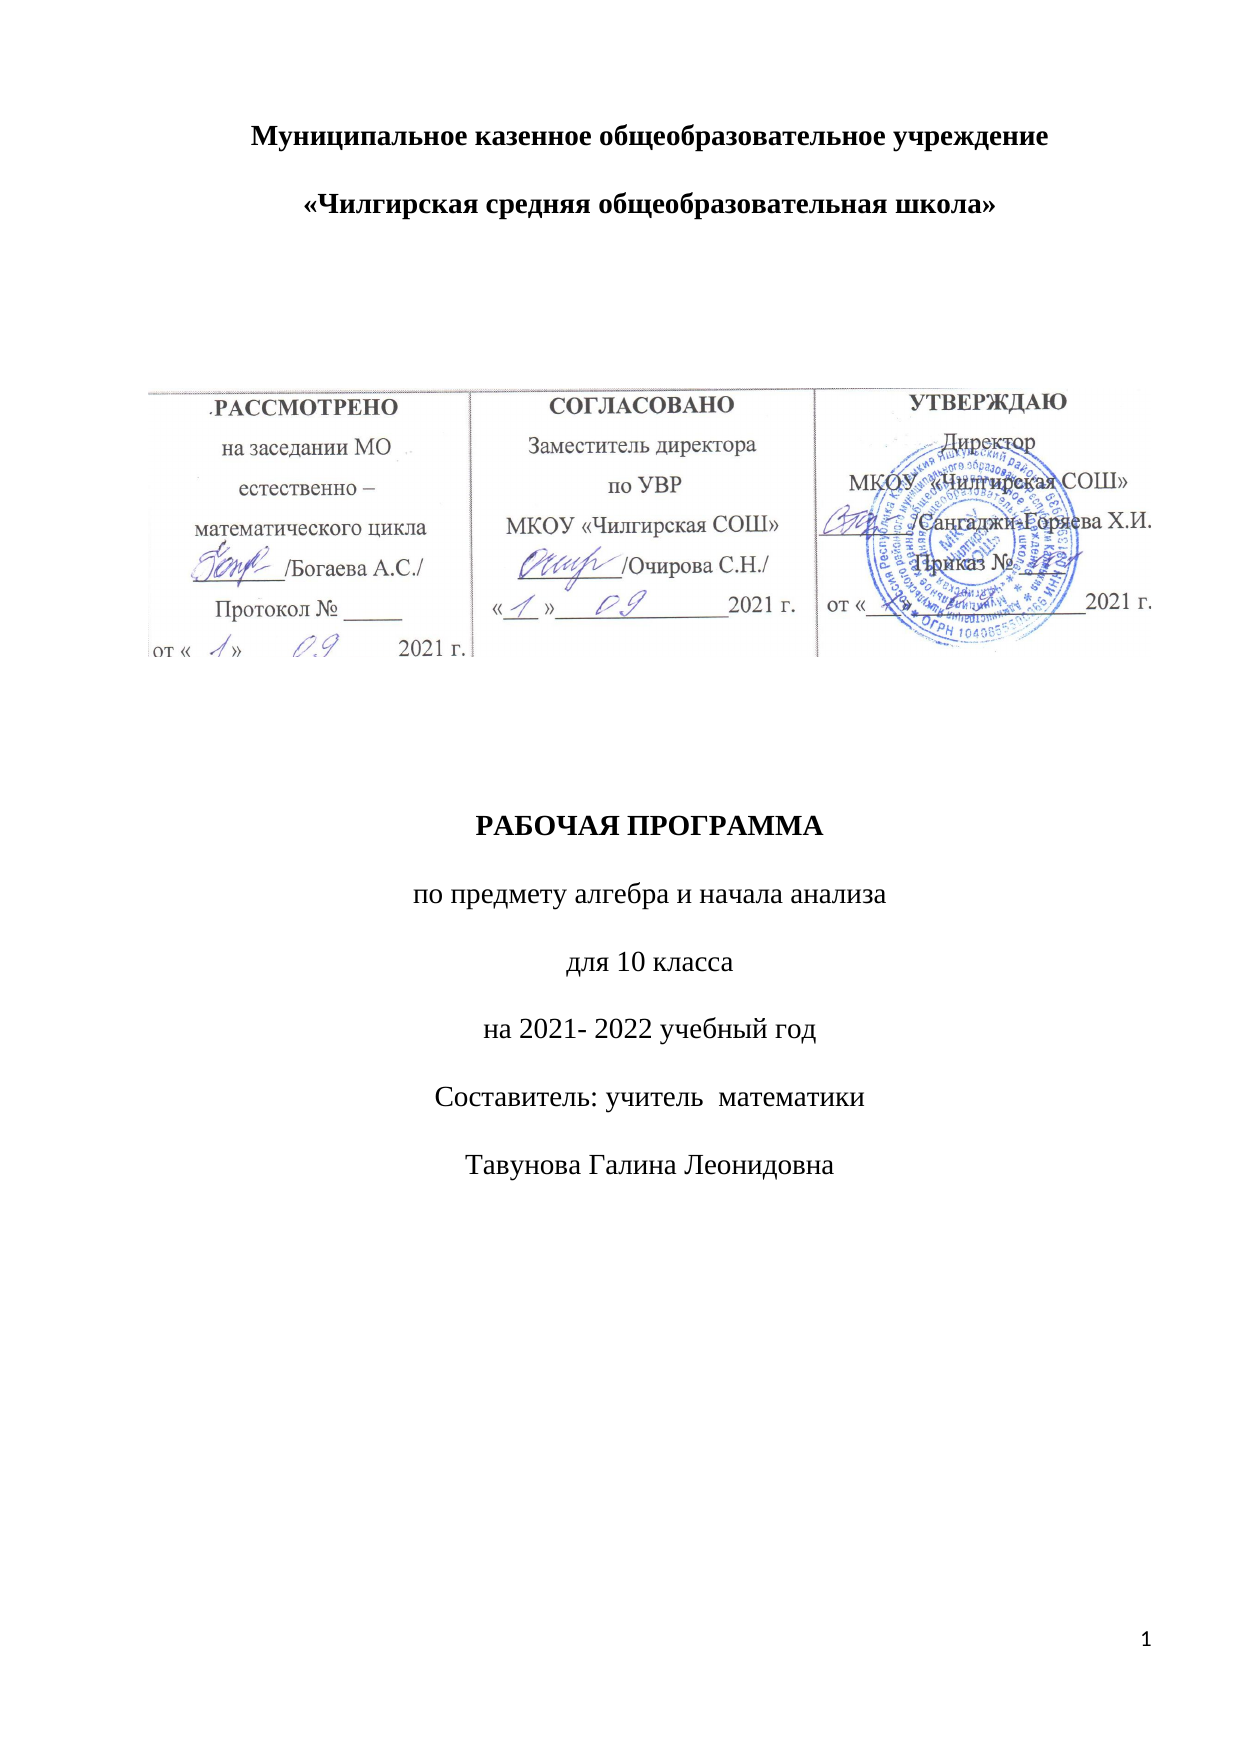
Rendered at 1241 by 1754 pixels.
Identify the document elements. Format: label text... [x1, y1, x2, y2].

text «Чилгирская средняя общеобразовательная школа» [148, 186, 1152, 219]
text РАБОЧАЯ ПРОГРАММА [148, 808, 1152, 842]
text Тавунова Галина Леонидовна [148, 1147, 1152, 1180]
text на 2021- 2022 учебный год [148, 1011, 1152, 1045]
picture [148, 388, 1152, 657]
text по предмету алгебра и начала анализа [148, 876, 1152, 909]
text для 10 класса [148, 944, 1152, 977]
text Составитель: учитель математики [148, 1079, 1152, 1113]
text Муниципальное казенное общеобразовательное учреждение [148, 118, 1152, 152]
